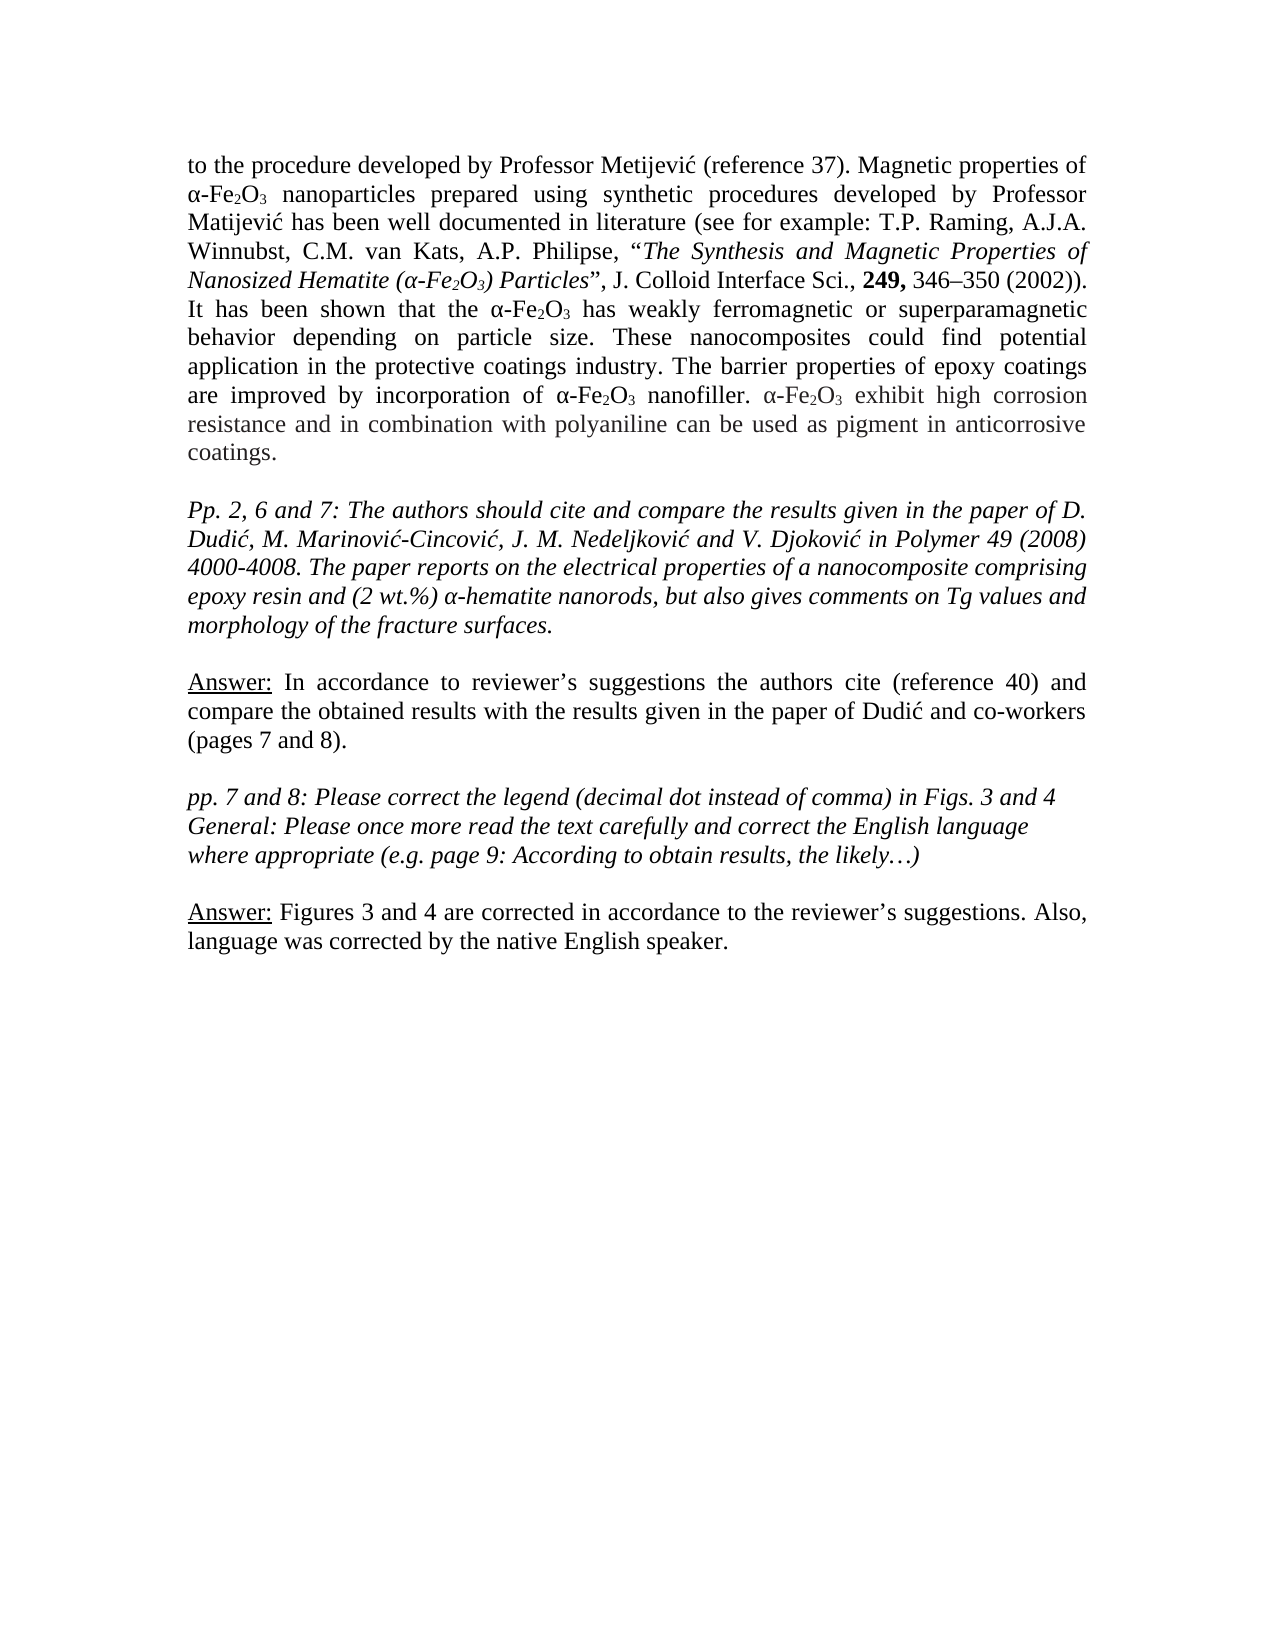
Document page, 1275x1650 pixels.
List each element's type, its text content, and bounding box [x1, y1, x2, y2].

text General: Please once more read the text carefully and correct the English language where appropriate (e.g. page 9: According to obtain results, the likely…) [187, 811, 1087, 869]
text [187, 150, 1087, 466]
text Answer: Figures 3 and 4 are corrected in accordance to the reviewer’s suggestions. Also, language was corrected by the native English speaker. [187, 897, 1087, 955]
text Pp. 2, 6 and 7: The authors should cite and compare the results given in the paper of D. Dudić, M. Marinović-Cincović, J. M. Nedeljković and V. Djoković in Polymer 49 (2008) 4000-4008. The paper reports on the electrical properties of a nanocomposite comprising epoxy resin and (2 wt.%) α-hematite nanorods, but also gives comments on Tg values and morphology of the fracture surfaces. [187, 495, 1087, 639]
text pp. 7 and 8: Please correct the legend (decimal dot instead of comma) in Figs. 3 and 4 [187, 782, 1087, 811]
text Answer: In accordance to reviewer’s suggestions the authors cite (reference 40) and compare the obtained results with the results given in the paper of Dudić and co-workers (pages 7 and 8). [187, 667, 1087, 754]
